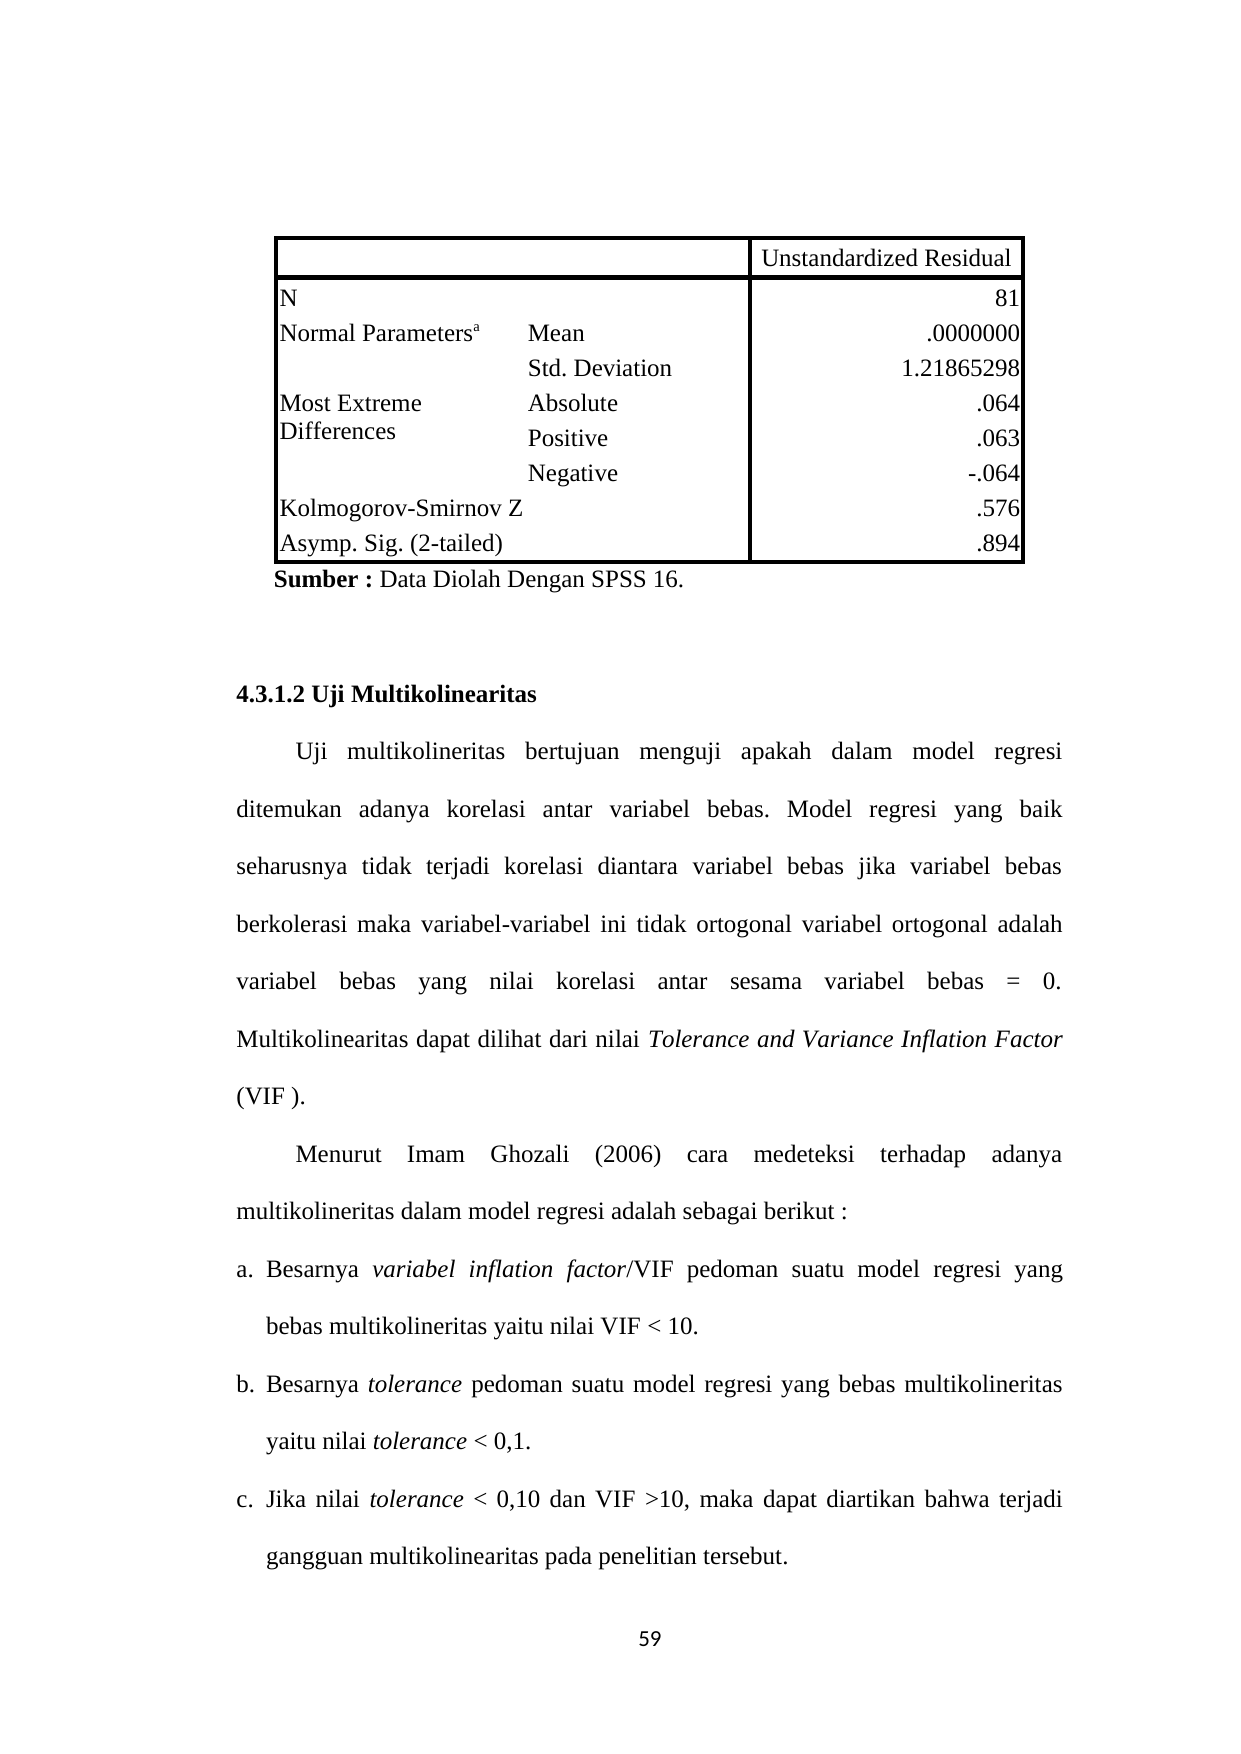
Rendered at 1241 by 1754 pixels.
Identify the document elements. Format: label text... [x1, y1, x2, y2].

table_header [278, 240, 524, 275]
table_cell .894 [752, 525, 1021, 559]
table_cell .0000000 [752, 315, 1021, 349]
list Besarnya tolerance pedoman suatu model regresi yang bebas multikolineritas yaitu nilai tolerance < 0,1. [236, 1369, 1063, 1455]
table_cell .063 [752, 420, 1021, 454]
table_cell .064 [752, 385, 1021, 419]
table_cell 1.21865298 [752, 350, 1021, 384]
table_cell Kolmogorov-Smirnov Z [278, 490, 748, 524]
table_cell N [278, 280, 748, 314]
table_header Unstandardized Residual [752, 240, 1021, 275]
table_cell Std. Deviation [525, 350, 748, 384]
table_cell .576 [752, 490, 1021, 524]
list Uji multikolineritas bertujuan menguji apakah dalam model regresi ditemukan adanya korelasi antar variabel bebas. Model regresi yang baik seharusnya tidak terjadi korelasi diantara variabel bebas jika variabel bebas berkolerasi maka variabel-variabel ini tidak ortogonal variabel ortogonal adalah variabel bebas yang nilai korelasi antar sesama variabel bebas = 0. Multikolinearitas dapat dilihat dari nilai Tolerance and Variance Inflation Factor (VIF ). [236, 736, 1063, 1110]
list Uji Multikolinearitas [236, 679, 1063, 707]
table_header [525, 240, 748, 275]
table_cell Negative [525, 455, 748, 489]
table_cell Mean [525, 315, 748, 349]
table_cell Absolute [525, 385, 748, 419]
table_cell Normal Parametersa [278, 315, 524, 384]
table_cell 81 [752, 280, 1021, 314]
table_cell Positive [525, 420, 748, 454]
text Sumber : Data Diolah Dengan SPSS 16. [236, 564, 1063, 592]
table_cell Most Extreme Differences [278, 385, 524, 489]
list Jika nilai tolerance < 0,10 dan VIF >10, maka dapat diartikan bahwa terjadi gangguan multikolinearitas pada penelitian tersebut. [236, 1484, 1063, 1570]
list Besarnya variabel inflation factor/VIF pedoman suatu model regresi yang bebas multikolineritas yaitu nilai VIF < 10. [236, 1254, 1063, 1340]
table_cell -.064 [752, 455, 1021, 489]
list Menurut Imam Ghozali (2006) cara medeteksi terhadap adanya multikolineritas dalam model regresi adalah sebagai berikut : [236, 1139, 1063, 1225]
table_cell Asymp. Sig. (2-tailed) [278, 525, 748, 559]
